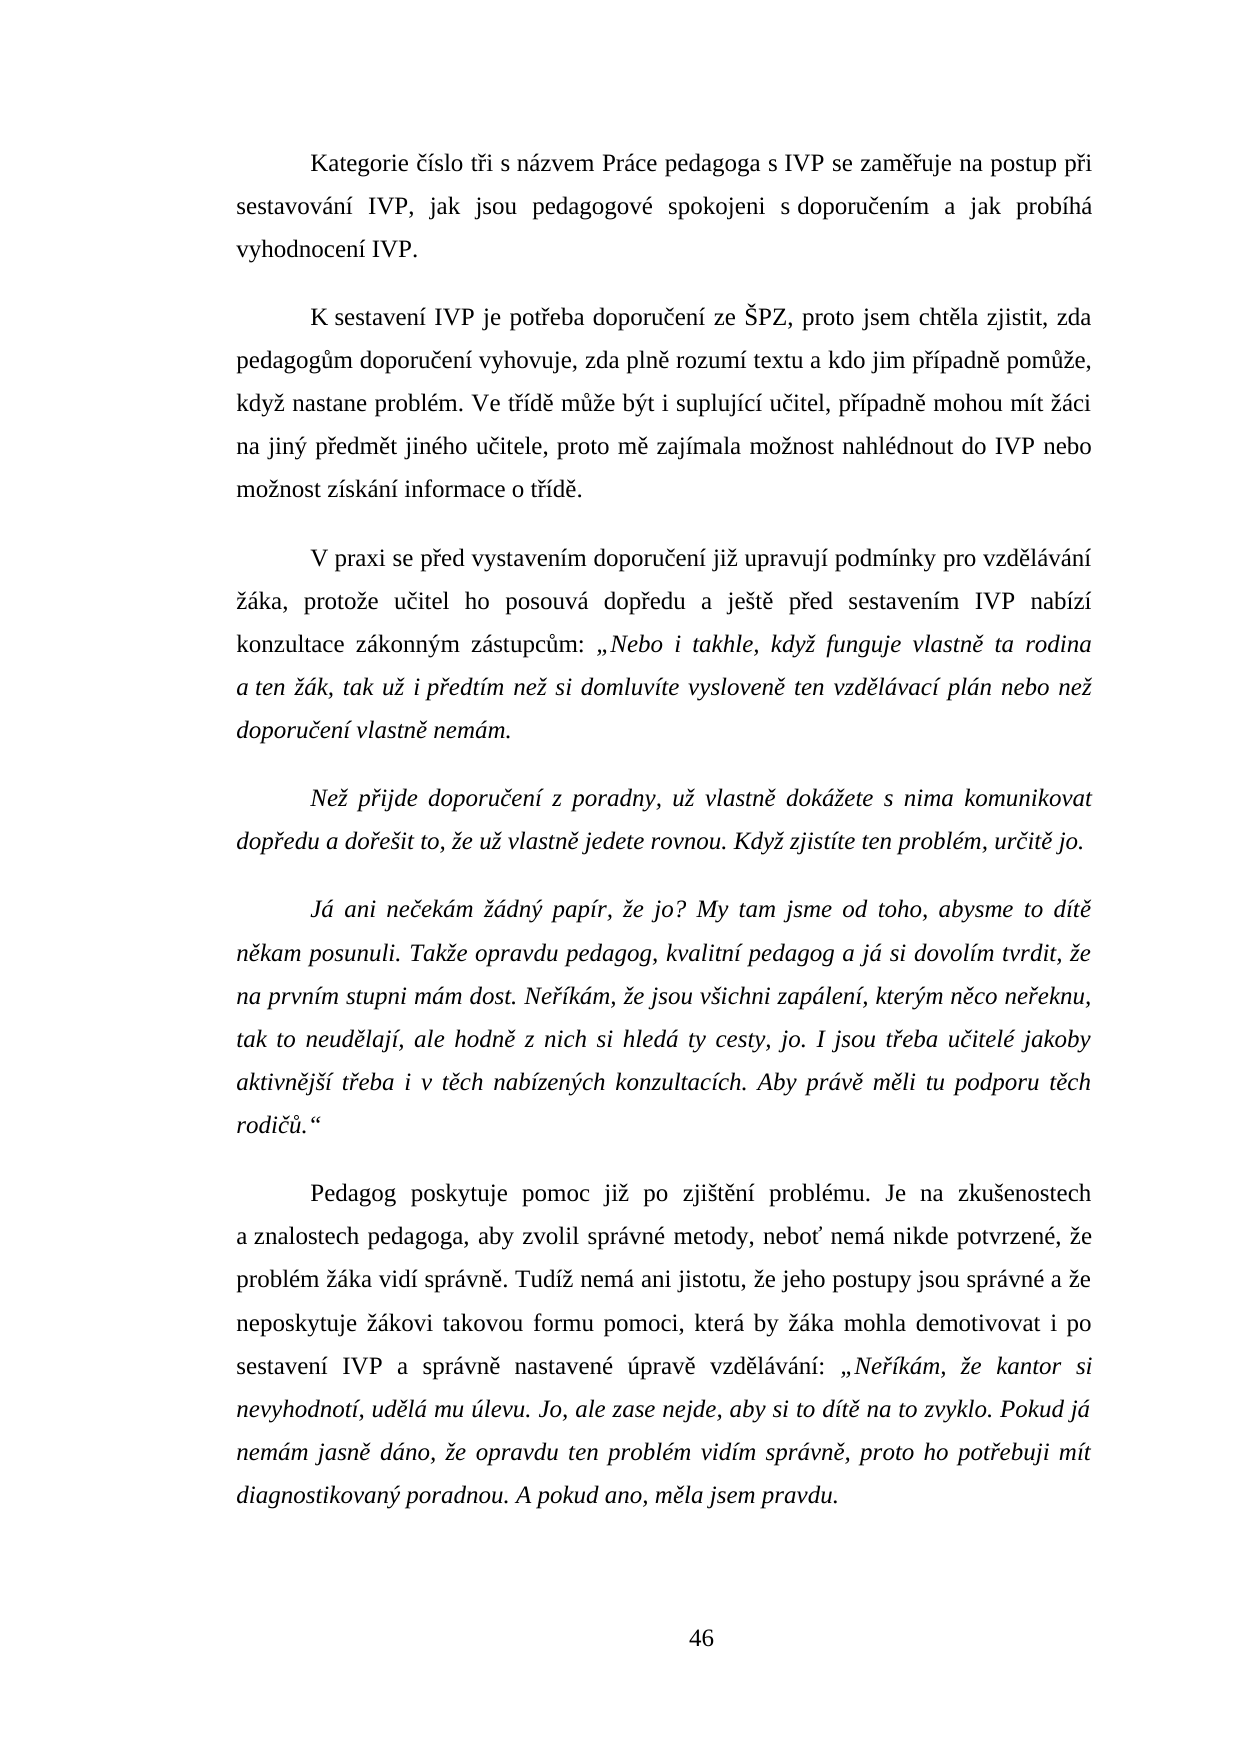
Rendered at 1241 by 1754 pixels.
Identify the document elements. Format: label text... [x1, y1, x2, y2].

text Kategorie číslo tři s názvem Práce pedagoga s IVP se zaměřuje na postup při sestavování IVP, jak jsou pedagogové spokojeni s doporučením a jak probíhá vyhodnocení IVP. [236, 148, 1092, 263]
text Pedagog poskytuje pomoc již po zjištění problému. Je na zkušenostech a znalostech pedagoga, aby zvolil správné metody, neboť nemá nikde potvrzené, že problém žáka vidí správně. Tudíž nemá ani jistotu, že jeho postupy jsou správné a že neposkytuje žákovi takovou formu pomoci, která by žáka mohla demotivovat i po sestavení IVP a správně nastavené úpravě vzdělávání: „Neříkám, že kantor si nevyhodnotí, udělá mu úlevu. Jo, ale zase nejde, aby si to dítě na to zvyklo. Pokud já nemám jasně dáno, že opravdu ten problém vidím správně, proto ho potřebuji mít diagnostikovaný poradnou. A pokud ano, měla jsem pravdu. [236, 1178, 1092, 1509]
text K sestavení IVP je potřeba doporučení ze ŠPZ, proto jsem chtěla zjistit, zda pedagogům doporučení vyhovuje, zda plně rozumí textu a kdo jim případně pomůže, když nastane problém. Ve třídě může být i suplující učitel, případně mohou mít žáci na jiný předmět jiného učitele, proto mě zajímala možnost nahlédnout do IVP nebo možnost získání informace o třídě. [236, 302, 1092, 503]
text Než přijde doporučení z poradny, už vlastně dokážete s nima komunikovat dopředu a dořešit to, že už vlastně jedete rovnou. Když zjistíte ten problém, určitě jo. [236, 783, 1092, 855]
text Já ani nečekám žádný papír, že jo? My tam jsme od toho, abysme to dítě někam posunuli. Takže opravdu pedagog, kvalitní pedagog a já si dovolím tvrdit, že na prvním stupni mám dost. Neříkám, že jsou všichni zapálení, kterým něco neřeknu, tak to neudělají, ale hodně z nich si hledá ty cesty, jo. I jsou třeba učitelé jakoby aktivnější třeba i v těch nabízených konzultacích. Aby právě měli tu podporu těch rodičů.“ [236, 894, 1092, 1139]
text V praxi se před vystavením doporučení již upravují podmínky pro vzdělávání žáka, protože učitel ho posouvá dopředu a ještě před sestavením IVP nabízí konzultace zákonným zástupcům: „Nebo i takhle, když funguje vlastně ta rodina a ten žák, tak už i předtím než si domluvíte vysloveně ten vzdělávací plán nebo než doporučení vlastně nemám. [236, 543, 1092, 744]
